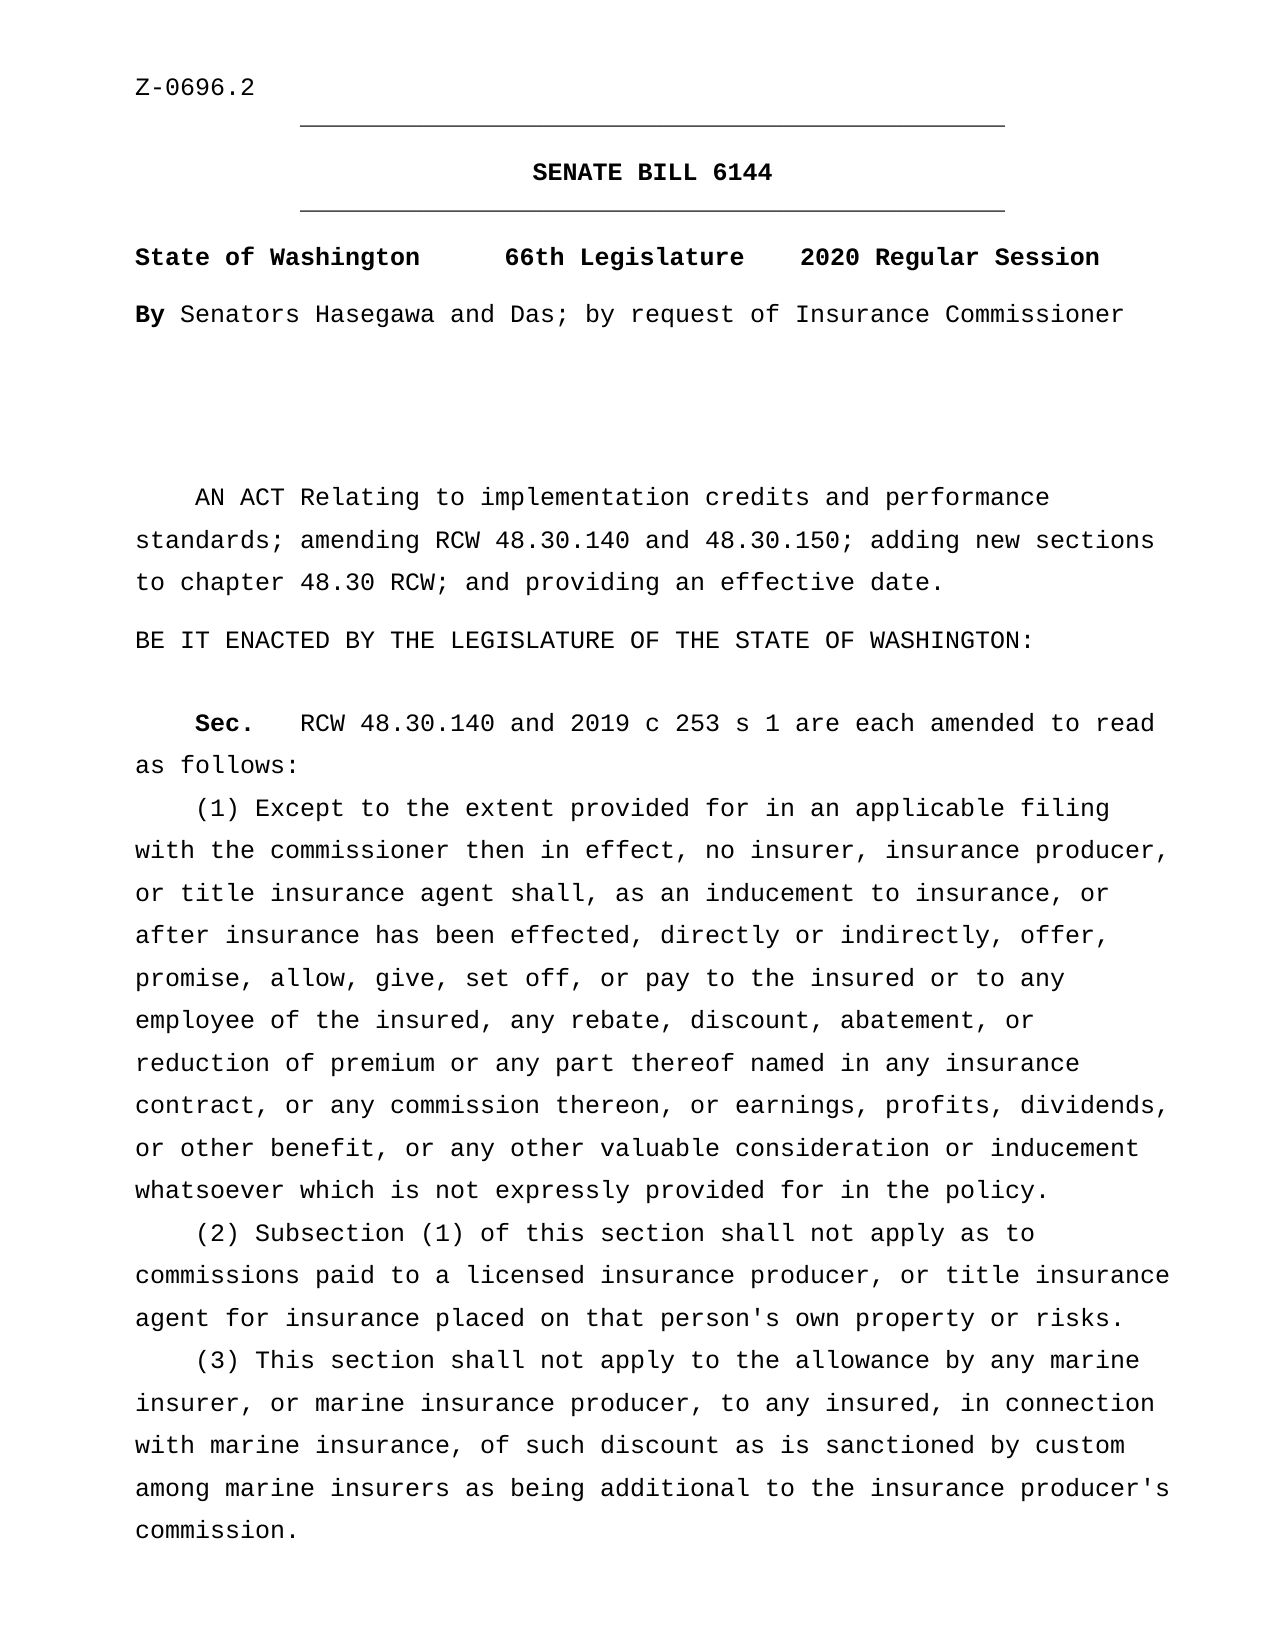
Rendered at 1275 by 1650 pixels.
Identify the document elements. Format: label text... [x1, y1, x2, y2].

text _______________________________________________ [135, 188, 1170, 217]
text BE IT ENACTED BY THE LEGISLATURE OF THE STATE OF WASHINGTON: [135, 627, 1170, 656]
text Sec. RCW 48.30.140 and 2019 c 253 s 1 are each amended to read as follows: [135, 697, 1170, 782]
text (2) Subsection (1) of this section shall not apply as to commissions paid to a licensed insurance producer, or title insurance agent for insurance placed on that person's own property or risks. [135, 1207, 1170, 1335]
text Z-0696.2 [135, 75, 1170, 103]
text SENATE BILL 6144 [135, 160, 1170, 188]
text By Senators Hasegawa and Das; by request of Insurance Commissioner [135, 302, 1170, 330]
text State of Washington 66th Legislature 2020 Regular Session [135, 245, 1170, 273]
text (3) This section shall not apply to the allowance by any marine insurer, or marine insurance producer, to any insured, in connection with marine insurance, of such discount as is sanctioned by custom among marine insurers as being additional to the insurance producer's commission. [135, 1335, 1170, 1547]
text (1) Except to the extent provided for in an applicable filing with the commissioner then in effect, no insurer, insurance producer, or title insurance agent shall, as an inducement to insurance, or after insurance has been effected, directly or indirectly, offer, promise, allow, give, set off, or pay to the insured or to any employee of the insured, any rebate, discount, abatement, or reduction of premium or any part thereof named in any insurance contract, or any commission thereon, or earnings, profits, dividends, or other benefit, or any other valuable consideration or inducement whatsoever which is not expressly provided for in the policy. [135, 782, 1170, 1207]
text _______________________________________________ [135, 103, 1170, 132]
text AN ACT Relating to implementation credits and performance standards; amending RCW 48.30.140 and 48.30.150; adding new sections to chapter 48.30 RCW; and providing an effective date. [135, 472, 1170, 599]
